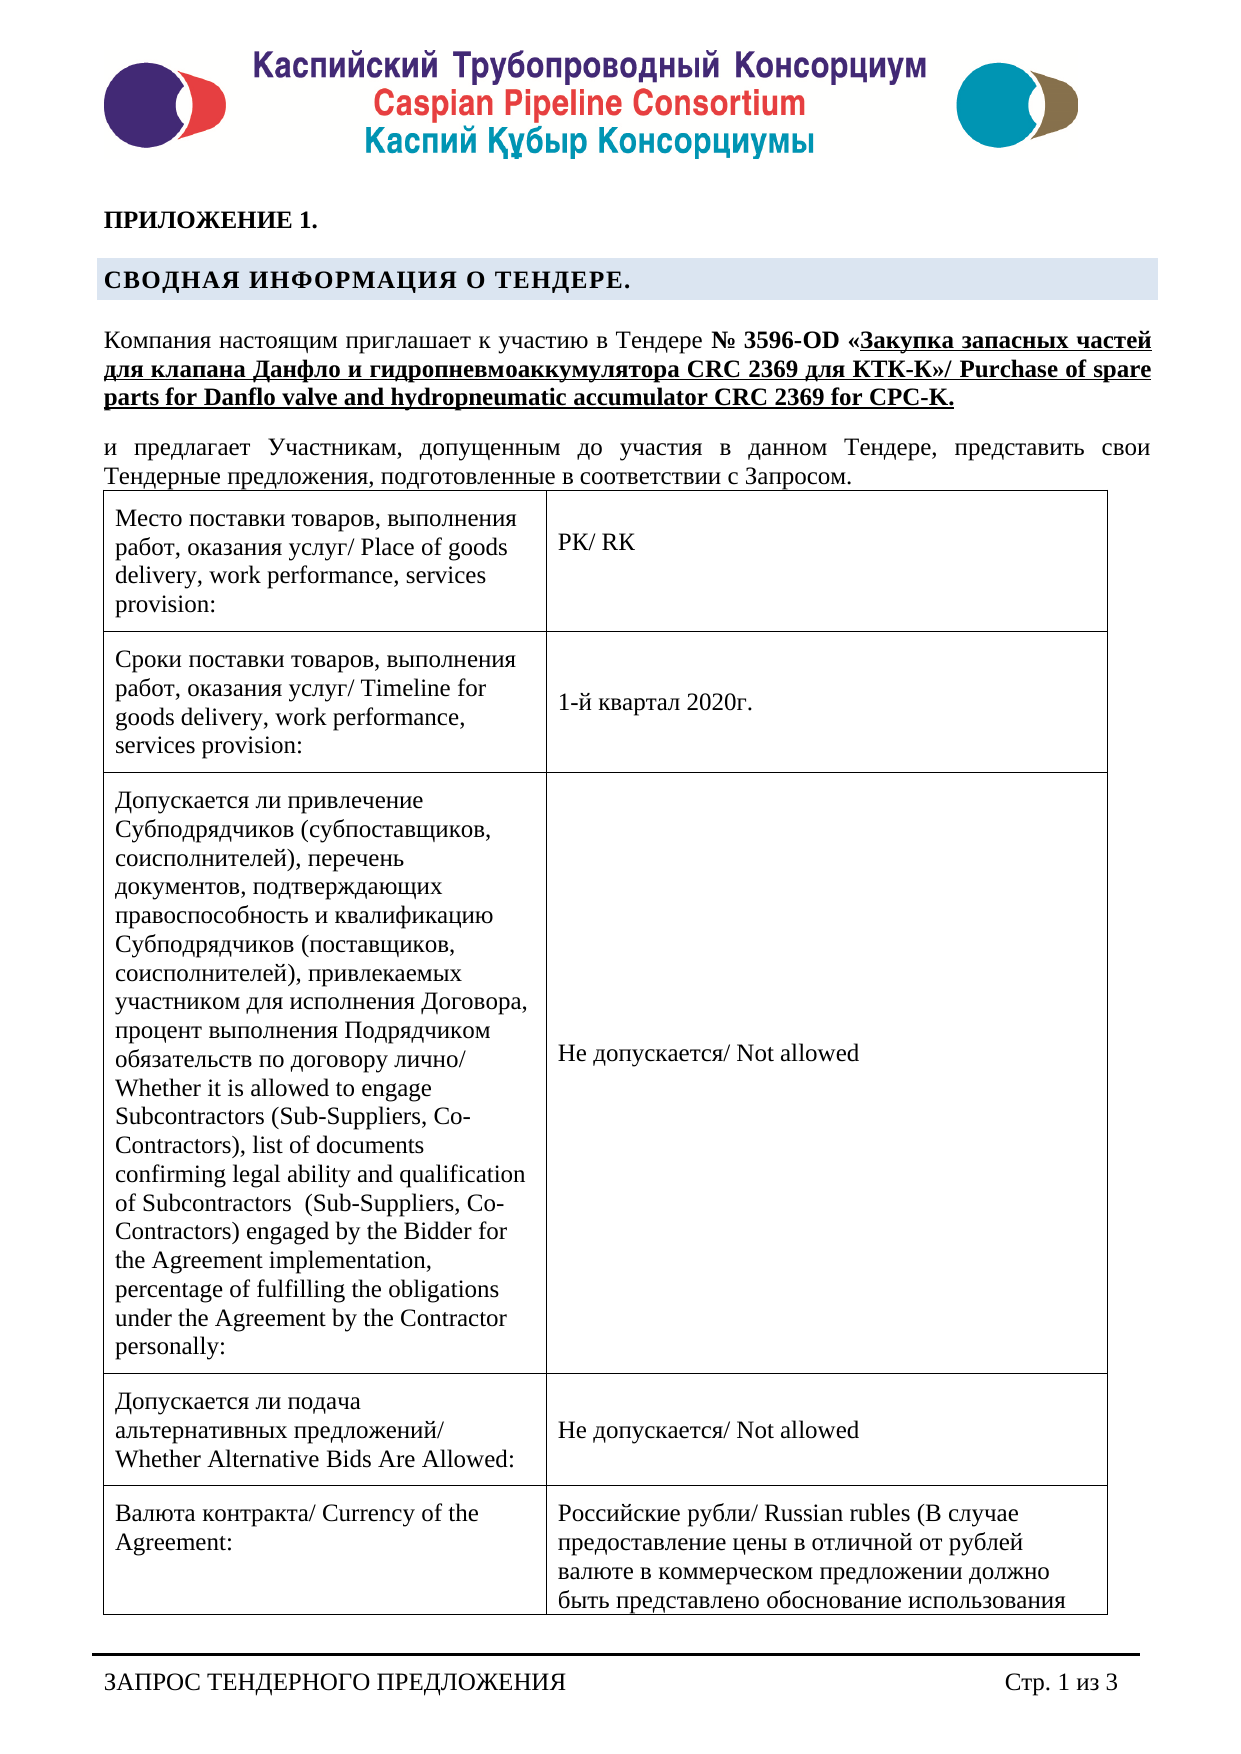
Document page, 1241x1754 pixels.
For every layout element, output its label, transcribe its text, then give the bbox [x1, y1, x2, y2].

table_header РК/ RК [547, 491, 1107, 631]
text и предлагает Участникам, допущенным до участия в данном Тендере, представить свои Тендерные предложения, подготовленные в соответствии с Запросом. [103, 432, 1152, 489]
table_cell Сроки поставки товаров, выполнения работ, оказания услуг/ Timeline for goods delivery, work performance, services provision: [104, 632, 546, 772]
table_cell 1-й квартал 2020г. [547, 632, 1107, 772]
table_cell Допускается ли привлечение Субподрядчиков (субпоставщиков, соисполнителей), перечень документов, подтверждающих правоспособность и квалификацию Субподрядчиков (поставщиков, соисполнителей), привлекаемых участником для исполнения Договора, процент выполнения Подрядчиком обязательств по договору лично/ Whether it is allowed to engage Subcontractors (Sub-Suppliers, Co-Contractors), list of documents confirming legal ability and qualification of Subcontractors (Sub-Suppliers, Co-Contractors) engaged by the Bidder for the Agreement implementation, percentage of fulfilling the obligations under the Agreement by the Contractor personally: [104, 773, 546, 1373]
text Компания настоящим приглашает к участию в Тендере № 3596-OD «Закупка запасных частей для клапана Данфло и гидропневмоаккумулятора CRC 2369 для КТК-К»/ Purchase of spare parts for Danflo valve and hydropneumatic accumulator CRC 2369 for CPC-K. [103, 325, 1152, 411]
table_cell Допускается ли подача альтернативных предложений/ Whether Alternative Bids Are Allowed: [104, 1374, 546, 1485]
table_cell Не допускается/ Not allowed [547, 1374, 1107, 1485]
subtitle Сводная информация о Тендере. [104, 265, 1152, 293]
text ПРИЛОЖЕНИЕ 1. [103, 205, 1152, 233]
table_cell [104, 1486, 546, 1613]
table_header Место поставки товаров, выполнения работ, оказания услуг/ Place of goods delivery, work performance, services provision: [104, 491, 546, 631]
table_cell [547, 1486, 1107, 1613]
table_cell Не допускается/ Not allowed [547, 773, 1107, 1373]
